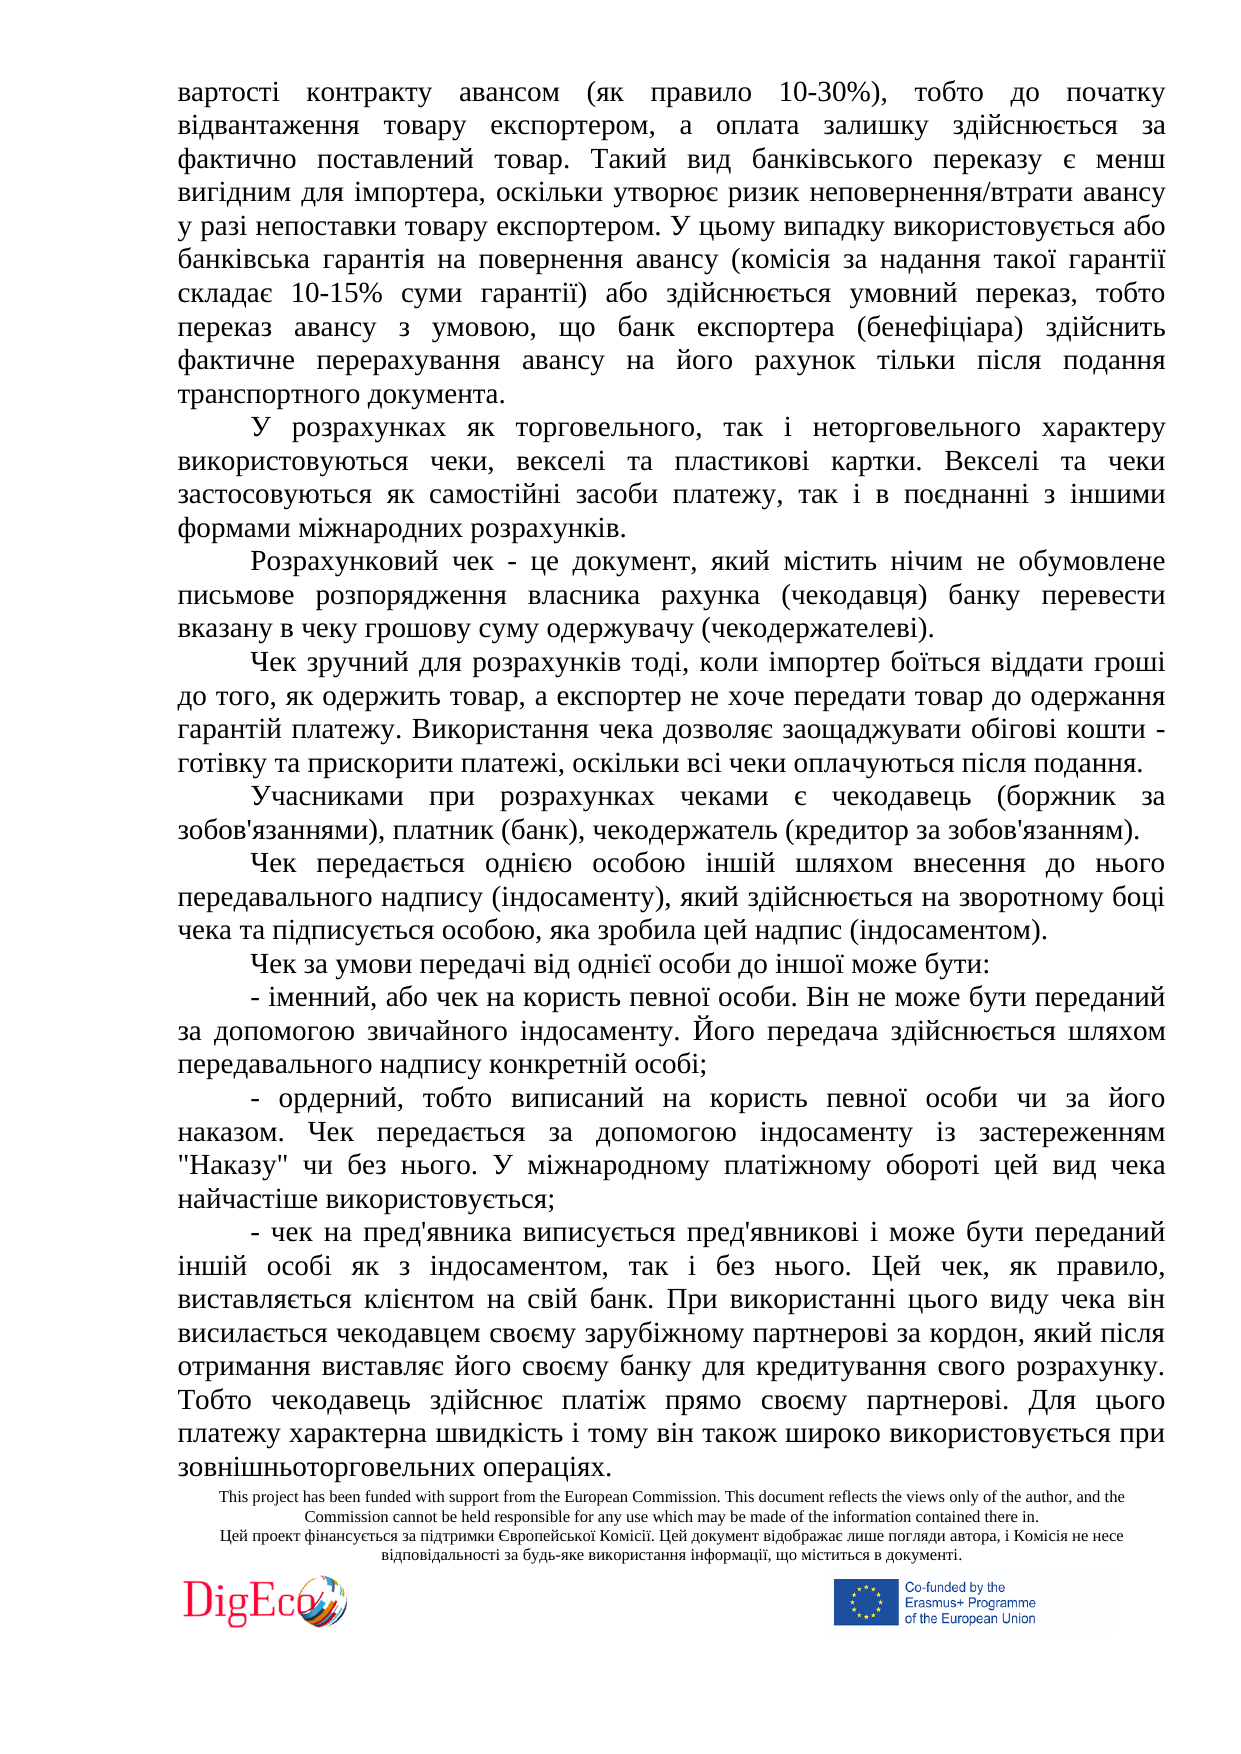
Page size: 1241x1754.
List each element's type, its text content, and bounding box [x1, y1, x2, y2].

picture [823, 1569, 1118, 1634]
text Розрахунковий чек - це документ, який містить нічим не обумовлене письмове розпорядження власника рахунка (чекодавця) банку перевести вказану в чеку грошову суму одержувачу (чекодержателеві). [177, 543, 1167, 644]
text - іменний, або чек на користь певної особи. Він не може бути переданий за допомогою звичайного індосаменту. Його передача здійснюється шляхом передавального надпису конкретній особі; [177, 979, 1167, 1080]
text Чек зручний для розрахунків тоді, коли імпортер боїться віддати гроші до того, як одержить товар, а експортер не хоче передати товар до одержання гарантій платежу. Використання чека дозволяє заощаджувати обігові кошти - готівку та прискорити платежі, оскільки всі чеки оплачуються після подання. [177, 644, 1167, 778]
text - чек на пред'явника виписується пред'явникові і може бути переданий іншій особі як з індосаментом, так і без нього. Цей чек, як правило, виставляється клієнтом на свій банк. При використанні цього виду чека він висилається чекодавцем своєму зарубіжному партнерові за кордон, який після отримання виставляє його своєму банку для кредитування свого розрахунку. Тобто чекодавець здійснює платіж прямо своєму партнерові. Для цього платежу характерна швидкість і тому він також широко використовується при зовнішньоторговельних операціях. [177, 1214, 1167, 1483]
text - ордерний, тобто виписаний на користь певної особи чи за його наказом. Чек передається за допомогою індосаменту із застереженням "Наказу" чи без нього. У міжнародному платіжному обороті цей вид чека найчастіше використовується; [177, 1080, 1167, 1214]
text У розрахунках як торговельного, так і неторговельного характеру використовуються чеки, векселі та пластикові картки. Векселі та чеки застосовуються як самостійні засоби платежу, так і в поєднанні з іншими формами міжнародних розрахунків. [177, 409, 1167, 543]
text Учасниками при розрахунках чеками є чекодавець (боржник за зобов'язаннями), платник (банк), чекодержатель (кредитор за зобов'язанням). [177, 778, 1167, 845]
text Чек за умови передачі від однієї особи до іншої може бути: [177, 946, 1167, 979]
text Чек передається однією особою іншій шляхом внесення до нього передавального надпису (індосаменту), який здійснюється на зворотному боці чека та підписується особою, яка зробила цей надпис (індосаментом). [177, 845, 1167, 946]
picture [180, 1571, 350, 1632]
